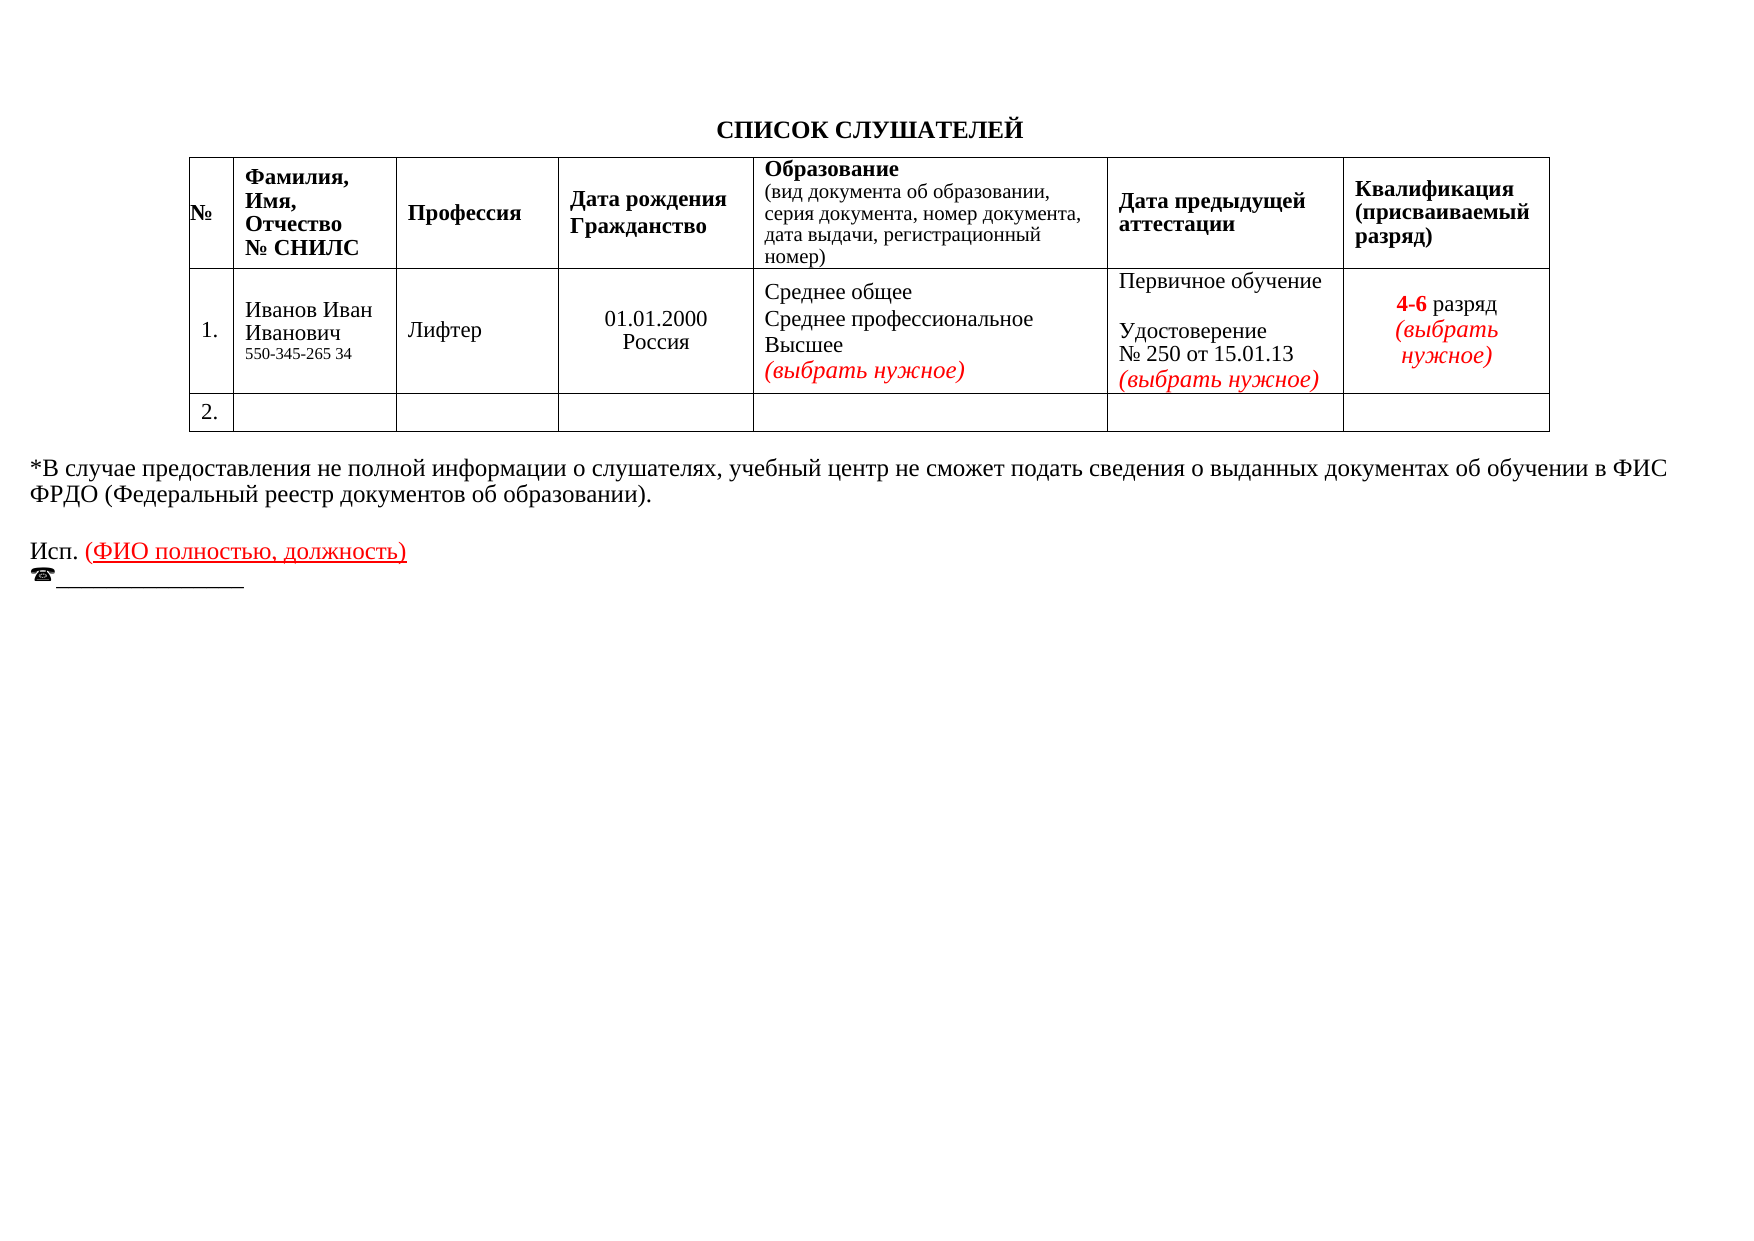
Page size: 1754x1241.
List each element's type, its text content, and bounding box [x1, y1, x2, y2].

table_cell Иванов Иван Иванович 550-345-265 34 [234, 269, 396, 392]
table_cell [397, 394, 558, 431]
table_header Квалификация (присваиваемый разряд) [1344, 158, 1549, 268]
text СПИСОК СЛУШАТЕЛЕЙ [29, 118, 1709, 144]
text *В случае предоставления не полной информации о слушателях, учебный центр не сможет подать сведения о выданных документах об обучении в ФИС ФРДО (Федеральный реестр документов об образовании). [29, 456, 1709, 508]
table_cell [190, 394, 233, 431]
table_header Образование (вид документа об образовании, серия документа, номер документа, дата выдачи, регистрационный номер) [754, 158, 1107, 268]
table_header Дата рождения Гражданство [559, 158, 753, 268]
table_header Фамилия, Имя, Отчество № СНИЛС [234, 158, 396, 268]
text Исп. (ФИО полностью, должность) [29, 536, 1709, 565]
table_cell [559, 394, 753, 431]
table_cell Первичное обучение Удостоверение № 250 от 15.01.13 (выбрать нужное) [1108, 269, 1343, 392]
table_header Профессия [397, 158, 558, 268]
text _______________ [29, 565, 1709, 591]
table_cell [190, 269, 233, 392]
table_cell 01.01.2000 Россия [559, 269, 753, 392]
table_cell 4-6 разряд (выбрать нужное) [1344, 269, 1549, 392]
table_cell [754, 394, 1107, 431]
table_header Дата предыдущей аттестации [1108, 158, 1343, 268]
table_cell Среднее общее Среднее профессиональное Высшее (выбрать нужное) [754, 269, 1107, 392]
table_cell [1108, 394, 1343, 431]
table_cell [234, 394, 396, 431]
table_header № [190, 158, 233, 268]
table_cell [1344, 394, 1549, 431]
table_cell Лифтер [397, 269, 558, 392]
